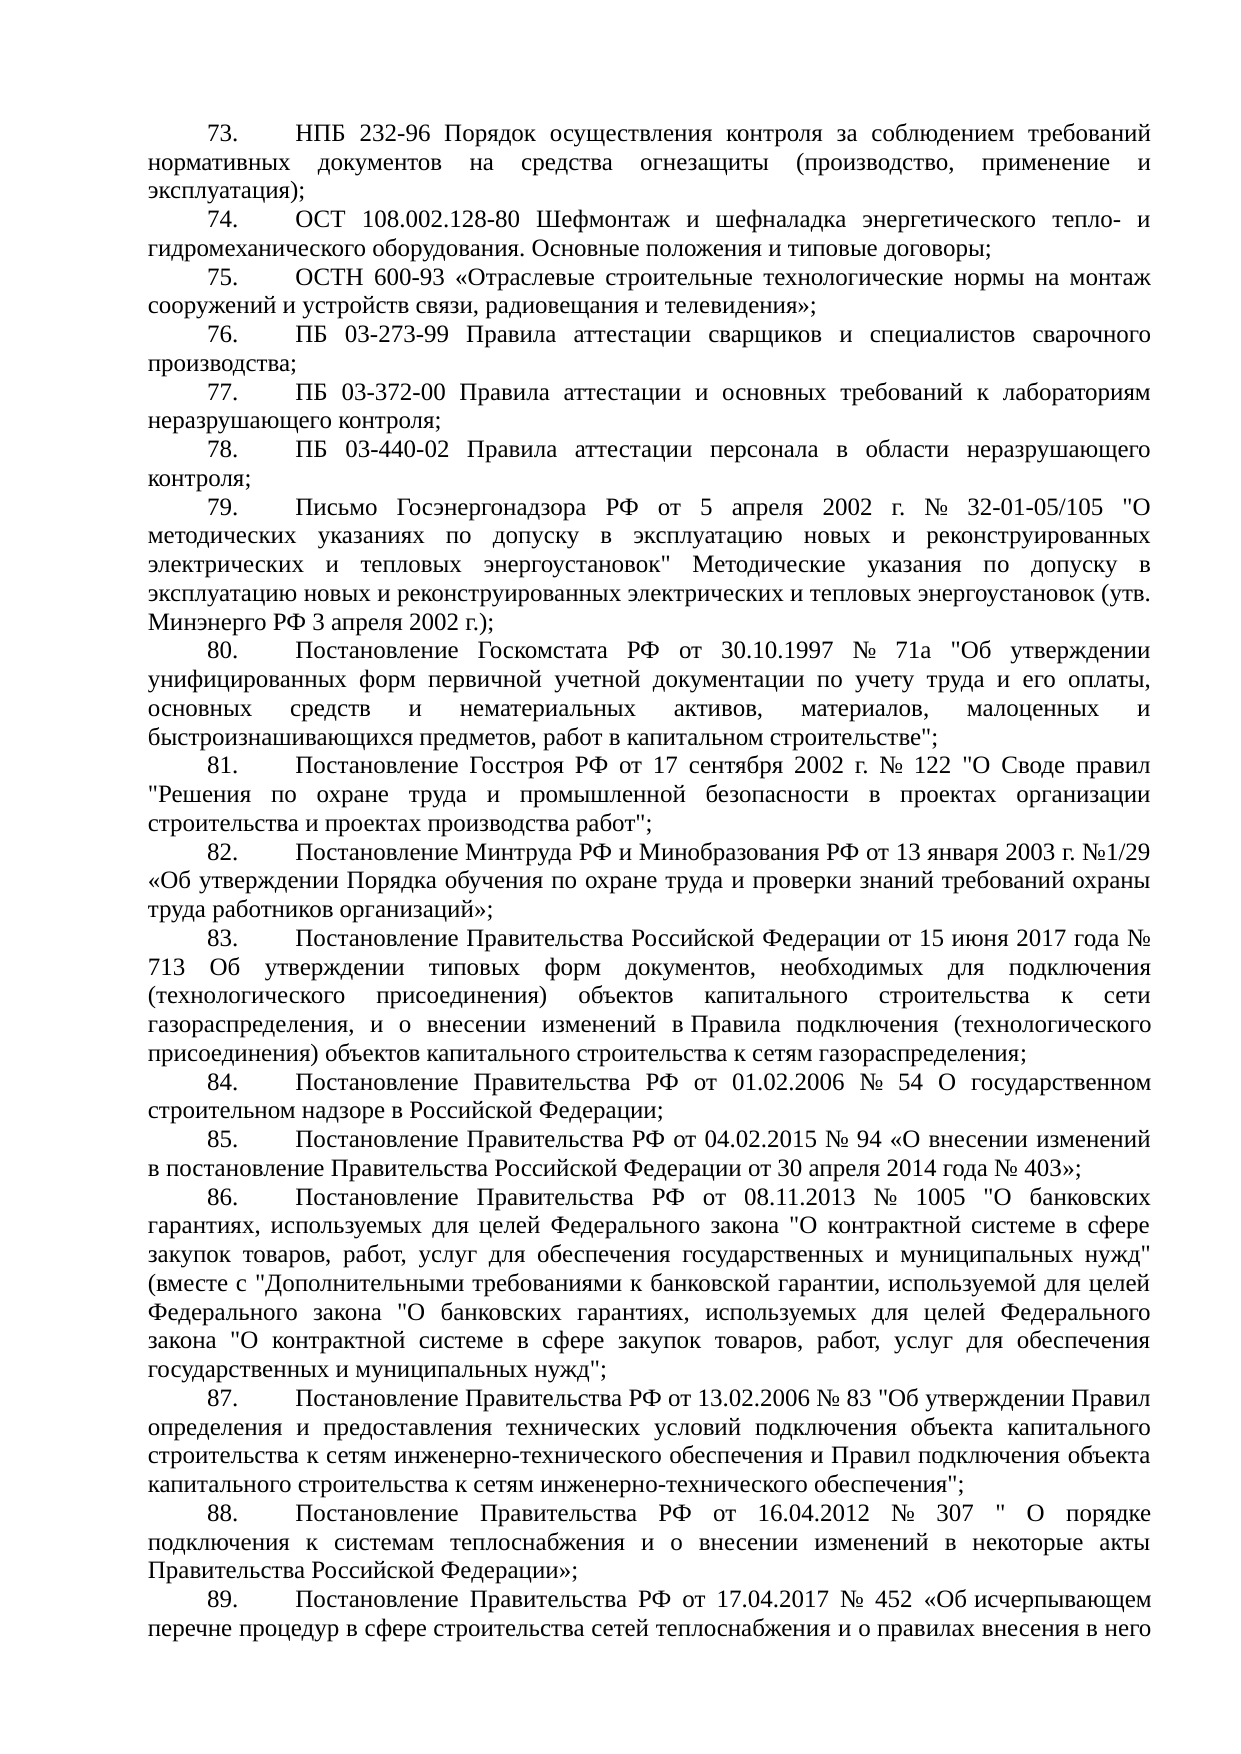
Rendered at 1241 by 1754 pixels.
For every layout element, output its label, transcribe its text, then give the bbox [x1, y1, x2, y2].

list Постановление Правительства РФ от 01.02.2006 № 54 О государственном строительном надзоре в Российской Федерации; [148, 1067, 1152, 1124]
list ОСТ 108.002.128-80 Шефмонтаж и шефналадка энергетического тепло- и гидромеханического оборудования. Основные положения и типовые договоры; [148, 204, 1152, 262]
list ПБ 03-273-99 Правила аттестации сварщиков и специалистов сварочного производства; [148, 319, 1152, 377]
list Письмо Госэнергонадзора РФ от 5 апреля 2002 г. № 32-01-05/105 "О методических указаниях по допуску в эксплуатацию новых и реконструированных электрических и тепловых энергоустановок" Методические указания по допуску в эксплуатацию новых и реконструированных электрических и тепловых энергоустановок (утв. Минэнерго РФ 3 апреля 2002 г.); [148, 492, 1152, 636]
list Постановление Правительства Российской Федерации от 15 июня 2017 года № 713 Об утверждении типовых форм документов, необходимых для подключения (технологического присоединения) объектов капитального строительства к сети газораспределения, и о внесении изменений в Правила подключения (технологического присоединения) объектов капитального строительства к сетям газораспределения; [148, 923, 1152, 1067]
list Постановление Правительства РФ от 04.02.2015 № 94 «О внесении изменений в постановление Правительства Российской Федерации от 30 апреля 2014 года № 403»; [148, 1124, 1152, 1182]
list НПБ 232-96 Порядок осуществления контроля за соблюдением требований нормативных документов на средства огнезащиты (производство, применение и эксплуатация); [148, 118, 1152, 204]
list ОСТН 600-93 «Отраслевые строительные технологические нормы на монтаж сооружений и устройств связи, радиовещания и телевидения»; [148, 262, 1152, 319]
list Постановление Минтруда РФ и Минобразования РФ от 13 января 2003 г. №1/29 «Об утверждении Порядка обучения по охране труда и проверки знаний требований охраны труда работников организаций»; [148, 837, 1152, 923]
list Постановление Правительства РФ от 08.11.2013 № 1005 "О банковских гарантиях, используемых для целей Федерального закона "О контрактной системе в сфере закупок товаров, работ, услуг для обеспечения государственных и муниципальных нужд" (вместе с "Дополнительными требованиями к банковской гарантии, используемой для целей Федерального закона "О банковских гарантиях, используемых для целей Федерального закона "О контрактной системе в сфере закупок товаров, работ, услуг для обеспечения государственных и муниципальных нужд"; [148, 1182, 1152, 1383]
list Постановление Правительства РФ от 16.04.2012 № 307 " О порядке подключения к системам теплоснабжения и о внесении изменений в некоторые акты Правительства Российской Федерации»; [148, 1498, 1152, 1584]
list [148, 1584, 1152, 1642]
list ПБ 03-440-02 Правила аттестации персонала в области неразрушающего контроля; [148, 434, 1152, 492]
list Постановление Правительства РФ от 13.02.2006 № 83 "Об утверждении Правил определения и предоставления технических условий подключения объекта капитального строительства к сетям инженерно-технического обеспечения и Правил подключения объекта капитального строительства к сетям инженерно-технического обеспечения"; [148, 1383, 1152, 1498]
list Постановление Госкомстата РФ от 30.10.1997 № 71а "Об утверждении унифицированных форм первичной учетной документации по учету труда и его оплаты, основных средств и нематериальных активов, материалов, малоценных и быстроизнашивающихся предметов, работ в капитальном строительстве"; [148, 636, 1152, 751]
list Постановление Госстроя РФ от 17 сентября 2002 г. № 122 "О Своде правил "Решения по охране труда и промышленной безопасности в проектах организации строительства и проектах производства работ"; [148, 751, 1152, 837]
list ПБ 03-372-00 Правила аттестации и основных требований к лабораториям неразрушающего контроля; [148, 377, 1152, 434]
